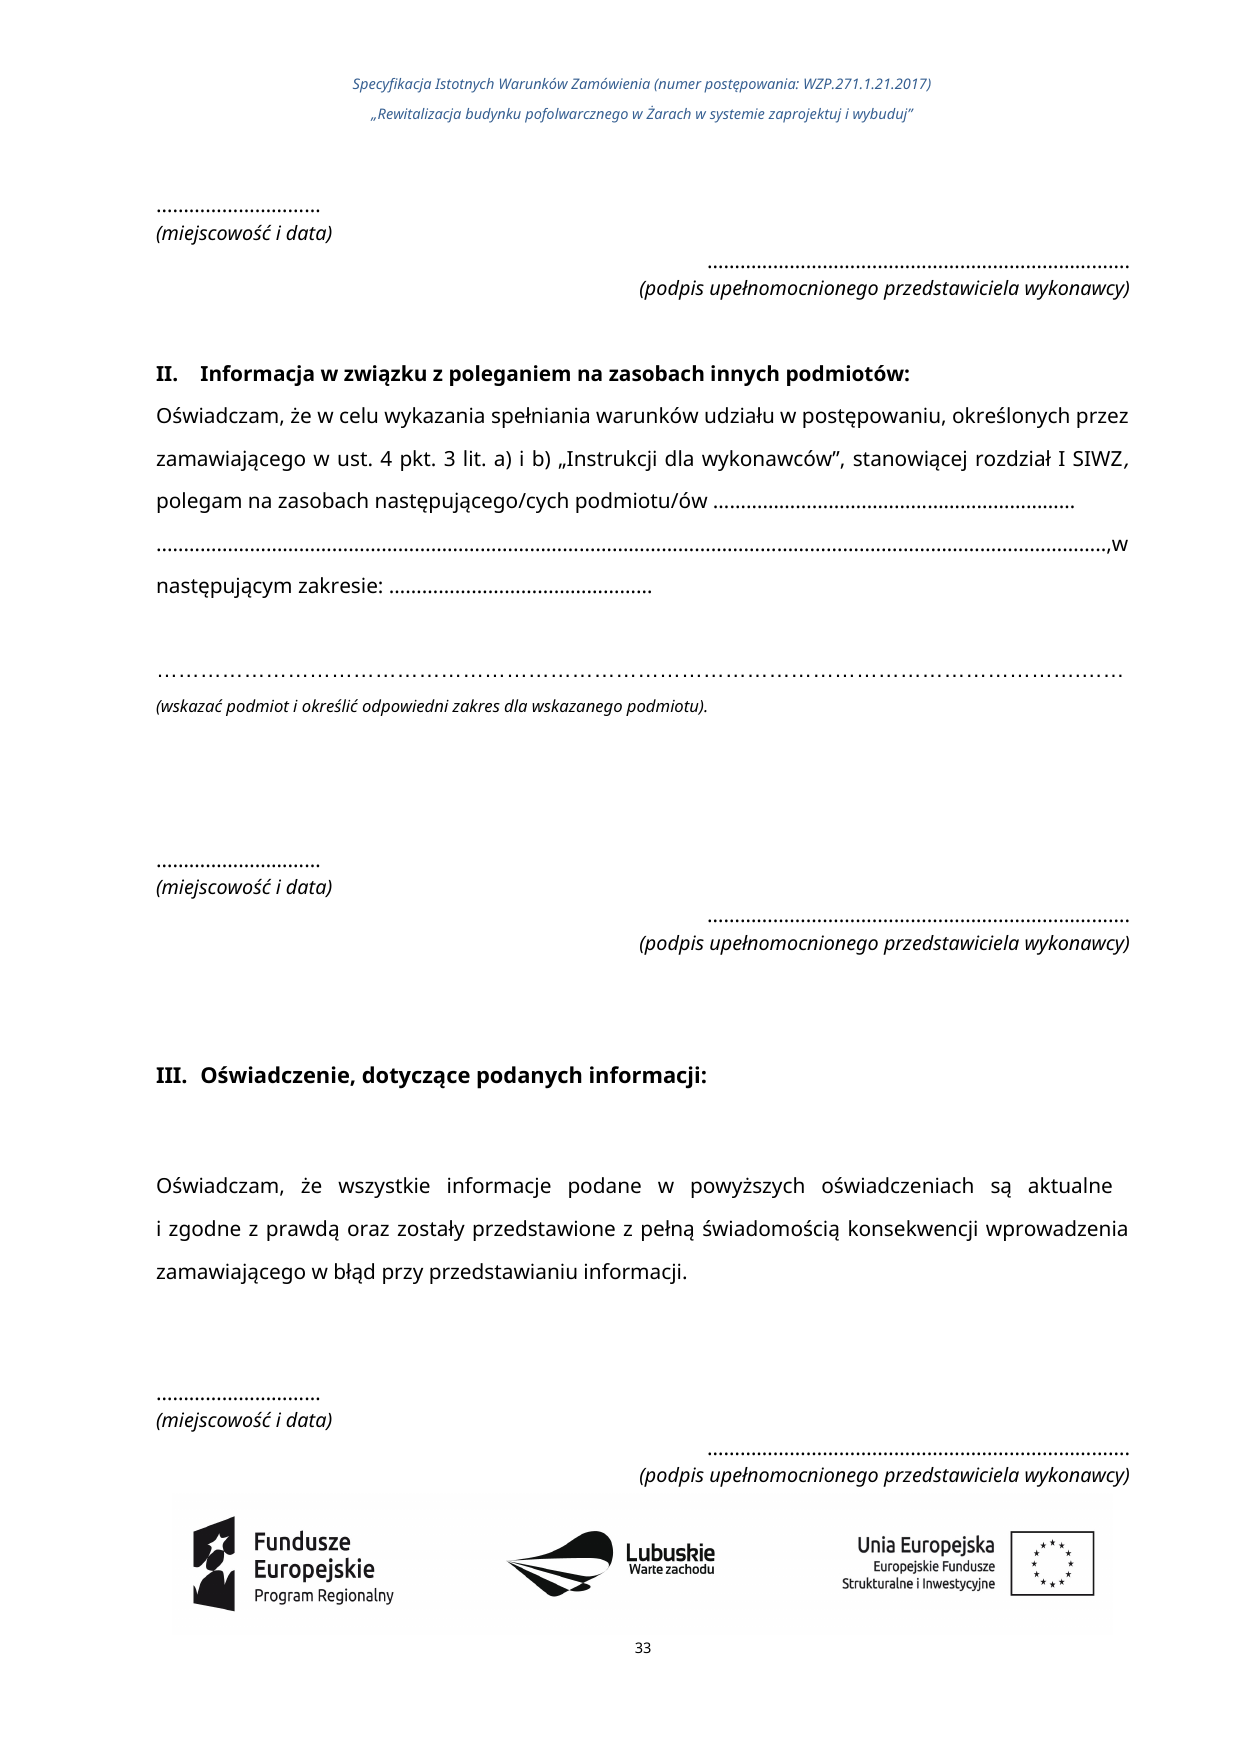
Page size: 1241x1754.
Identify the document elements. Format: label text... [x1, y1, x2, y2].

text ………………………….………………………………………. [156, 246, 1130, 274]
text ……………………………………………………………………………………………………………….…… [156, 657, 1130, 682]
text (wskazać podmiot i określić odpowiedni zakres dla wskazanego podmiotu). [156, 695, 1130, 717]
text Oświadczam, że w celu wykazania spełniania warunków udziału w postępowaniu, określonych przez zamawiającego w ust. 4 pkt. 3 lit. a) i b) „Instrukcji dla wykonawców”, stanowiącej rozdział I SIWZ, polegam na zasobach następującego/cych podmiotu/ów ………………………………………………………… [156, 401, 1130, 515]
text Oświadczam, że wszystkie informacje podane w powyższych oświadczeniach są aktualne i zgodne z prawdą oraz zostały przedstawione z pełną świadomością konsekwencji wprowadzenia zamawiającego w błąd przy przedstawianiu informacji. [156, 1172, 1130, 1285]
text (podpis upełnomocnionego przedstawiciela wykonawcy) [156, 274, 1130, 301]
text ………………………….………………………………………. [156, 1433, 1130, 1462]
list Informacja w związku z poleganiem na zasobach innych podmiotów: [156, 359, 1130, 387]
text (miejscowość i data) [156, 219, 1130, 246]
text (miejscowość i data) [156, 873, 1130, 901]
text ………………………….………………………………………. [156, 901, 1130, 929]
text ..……………………………………………………………………………………………………………….……………………………………..,w następującym zakresie: ………………………………………… [156, 529, 1130, 600]
list Oświadczenie, dotyczące podanych informacji: [156, 1060, 1130, 1090]
text (miejscowość i data) [156, 1406, 1130, 1433]
text (podpis upełnomocnionego przedstawiciela wykonawcy) [156, 1462, 1130, 1489]
text ………………………… [156, 1378, 1130, 1406]
text (podpis upełnomocnionego przedstawiciela wykonawcy) [156, 929, 1130, 956]
text ………………………… [156, 190, 1130, 219]
text ………………………… [156, 845, 1130, 873]
